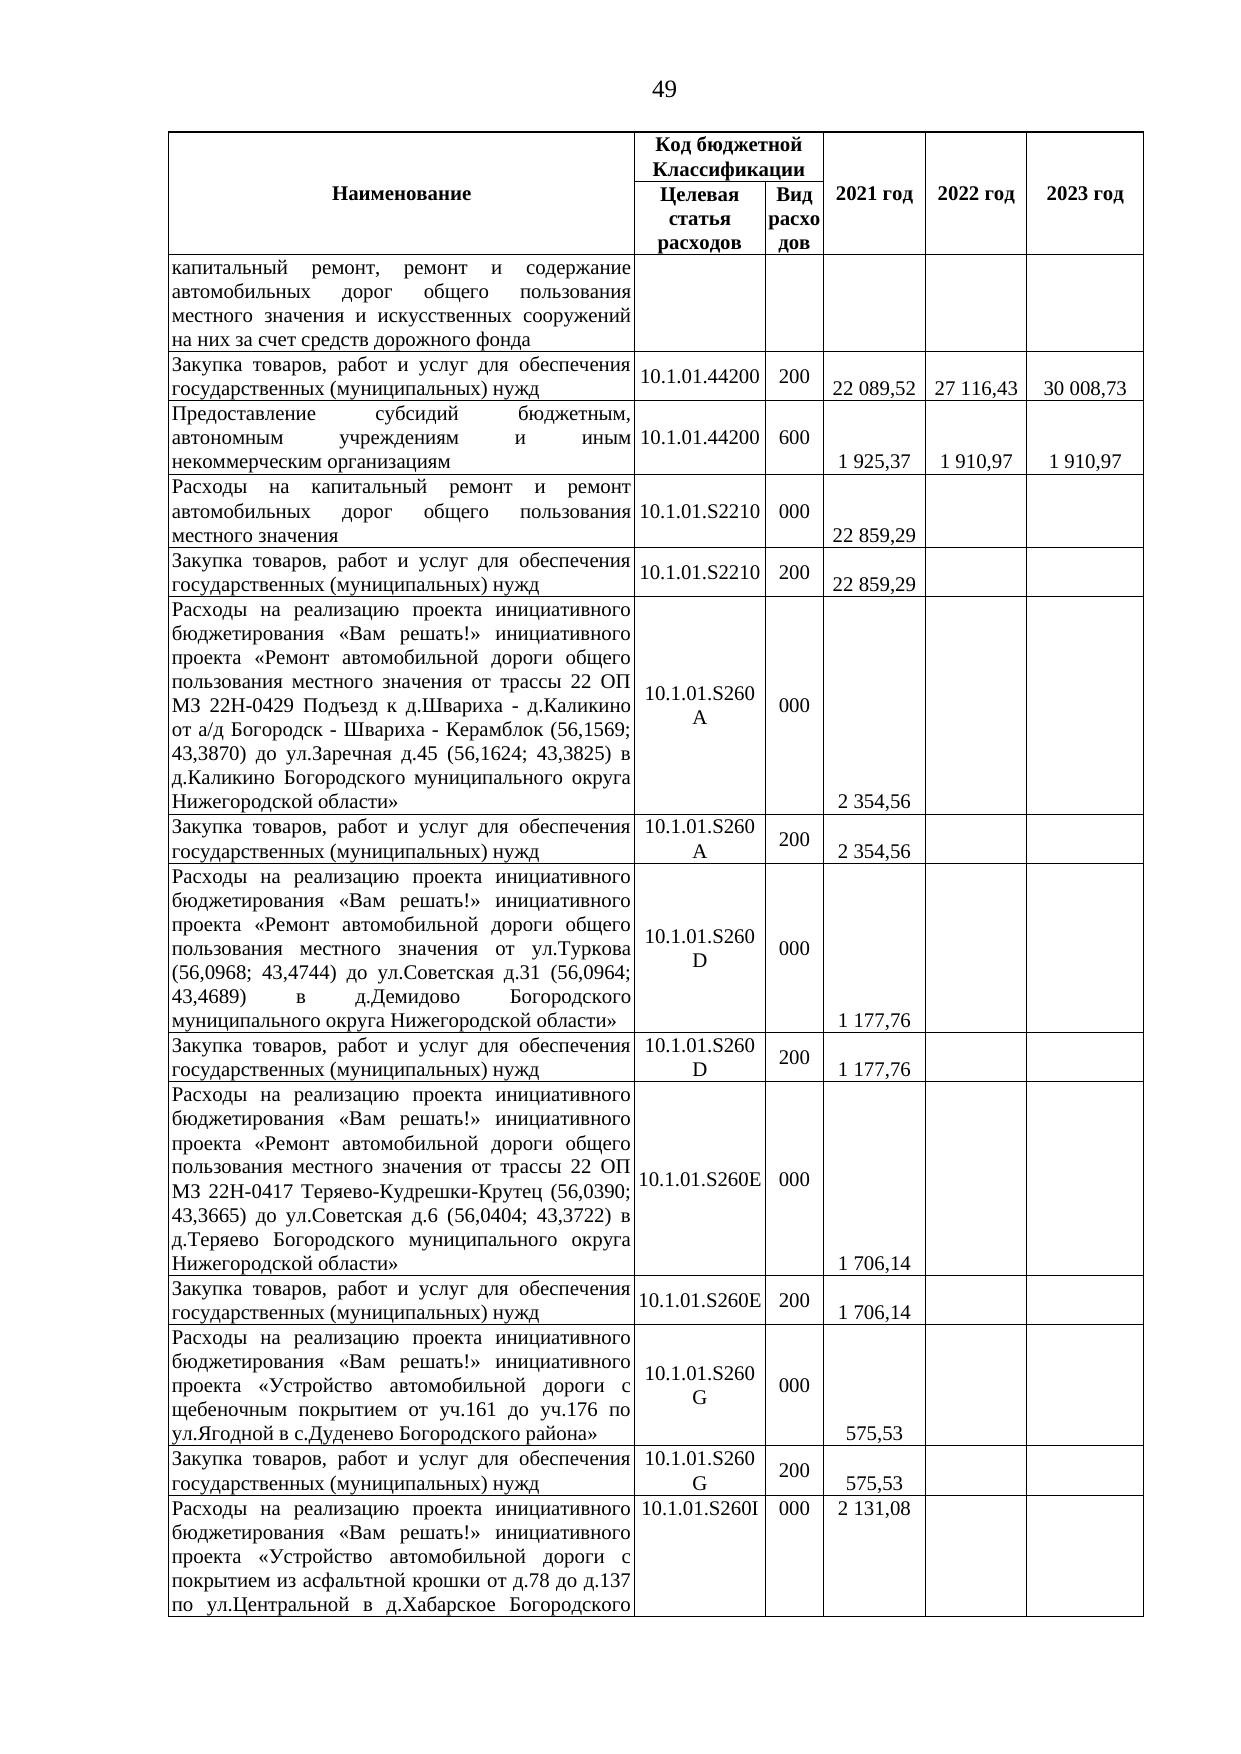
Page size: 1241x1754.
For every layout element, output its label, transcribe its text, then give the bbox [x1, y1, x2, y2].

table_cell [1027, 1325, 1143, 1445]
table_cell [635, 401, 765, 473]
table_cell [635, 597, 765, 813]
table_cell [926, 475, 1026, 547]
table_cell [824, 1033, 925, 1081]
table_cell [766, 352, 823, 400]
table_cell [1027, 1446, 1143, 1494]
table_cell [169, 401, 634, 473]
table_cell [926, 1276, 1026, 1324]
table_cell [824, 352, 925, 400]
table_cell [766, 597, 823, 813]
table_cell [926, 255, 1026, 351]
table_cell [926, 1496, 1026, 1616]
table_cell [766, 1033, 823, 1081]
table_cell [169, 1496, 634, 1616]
table_cell Целевая статья расходов [635, 182, 765, 254]
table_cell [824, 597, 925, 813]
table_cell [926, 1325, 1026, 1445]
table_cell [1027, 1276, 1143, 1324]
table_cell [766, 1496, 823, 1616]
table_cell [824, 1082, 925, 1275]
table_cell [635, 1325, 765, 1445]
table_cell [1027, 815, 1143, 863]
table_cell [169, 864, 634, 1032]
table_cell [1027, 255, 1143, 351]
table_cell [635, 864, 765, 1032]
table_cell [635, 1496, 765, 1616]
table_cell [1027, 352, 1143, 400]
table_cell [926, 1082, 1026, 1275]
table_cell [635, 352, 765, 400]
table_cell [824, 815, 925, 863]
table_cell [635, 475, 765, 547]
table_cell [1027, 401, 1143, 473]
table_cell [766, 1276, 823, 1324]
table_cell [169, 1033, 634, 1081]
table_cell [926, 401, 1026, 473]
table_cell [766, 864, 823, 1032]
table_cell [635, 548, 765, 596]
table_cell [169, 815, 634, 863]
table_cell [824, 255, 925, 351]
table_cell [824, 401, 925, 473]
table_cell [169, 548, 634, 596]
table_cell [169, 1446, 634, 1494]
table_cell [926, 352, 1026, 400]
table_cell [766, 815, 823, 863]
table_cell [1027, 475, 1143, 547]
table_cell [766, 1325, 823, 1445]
table_header 2021 год [824, 133, 925, 254]
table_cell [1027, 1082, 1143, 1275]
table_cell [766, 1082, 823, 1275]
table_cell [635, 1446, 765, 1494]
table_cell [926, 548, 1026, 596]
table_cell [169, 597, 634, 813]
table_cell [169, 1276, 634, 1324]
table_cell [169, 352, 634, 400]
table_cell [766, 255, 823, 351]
table_cell Вид расходов [766, 182, 823, 254]
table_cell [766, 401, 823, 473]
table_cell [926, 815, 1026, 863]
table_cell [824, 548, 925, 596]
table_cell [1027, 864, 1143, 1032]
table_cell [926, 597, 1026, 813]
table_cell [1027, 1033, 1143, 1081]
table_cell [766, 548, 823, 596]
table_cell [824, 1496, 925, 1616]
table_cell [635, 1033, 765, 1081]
table_header 2023 год [1027, 133, 1143, 254]
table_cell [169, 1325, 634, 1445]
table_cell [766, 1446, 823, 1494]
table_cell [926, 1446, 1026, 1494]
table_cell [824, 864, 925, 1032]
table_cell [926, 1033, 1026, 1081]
table_header 2022 год [926, 133, 1026, 254]
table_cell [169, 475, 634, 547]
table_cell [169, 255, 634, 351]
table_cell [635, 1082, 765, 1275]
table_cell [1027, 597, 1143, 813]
table_header Код бюджетной Классификации [635, 133, 823, 181]
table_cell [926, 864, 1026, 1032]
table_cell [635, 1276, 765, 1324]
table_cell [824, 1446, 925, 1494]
table_header Наименование [169, 133, 634, 254]
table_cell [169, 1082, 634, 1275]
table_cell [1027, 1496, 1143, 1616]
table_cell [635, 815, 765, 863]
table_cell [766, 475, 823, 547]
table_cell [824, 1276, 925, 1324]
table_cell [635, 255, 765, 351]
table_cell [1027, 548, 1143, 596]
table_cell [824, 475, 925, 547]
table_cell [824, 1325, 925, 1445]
